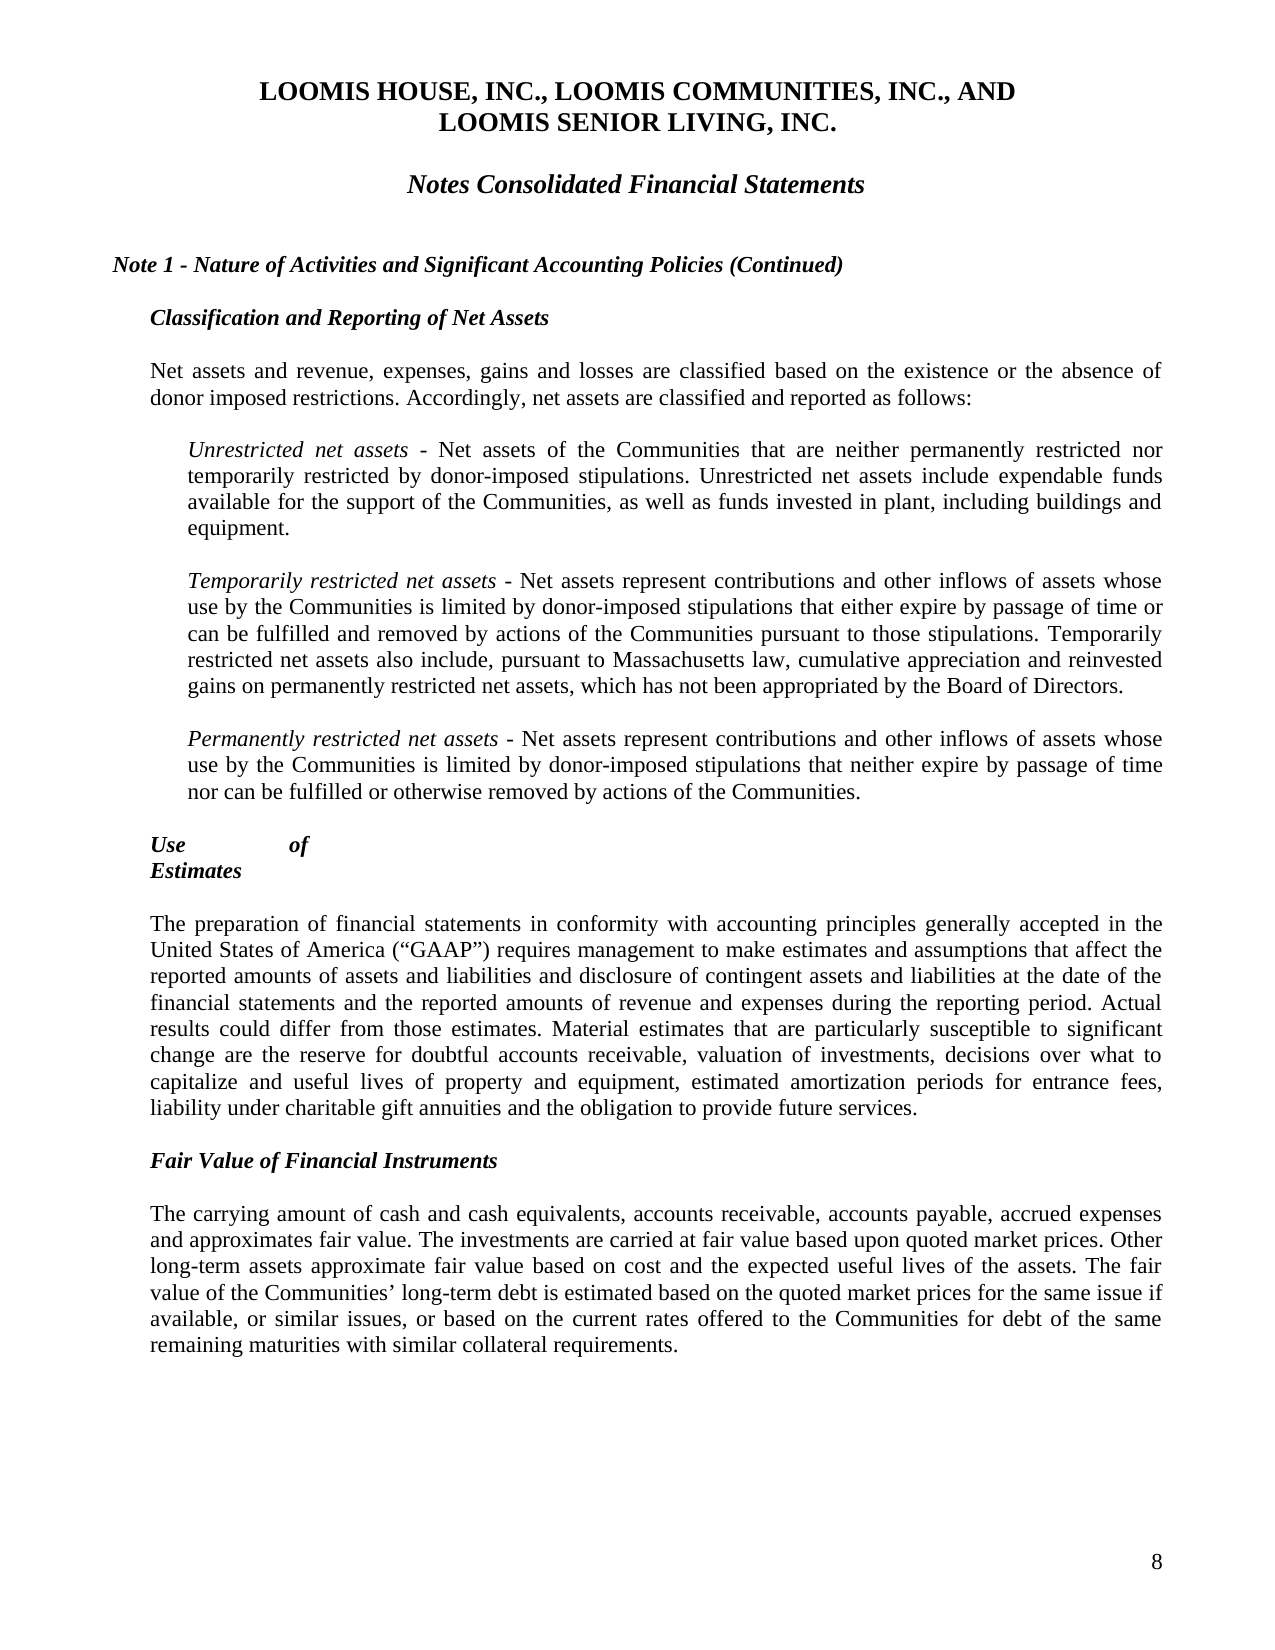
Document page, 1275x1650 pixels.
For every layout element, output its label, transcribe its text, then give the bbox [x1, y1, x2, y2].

text Permanently restricted net assets - Net assets represent contributions and other inflows of assets whose use by the Communities is limited by donor-imposed stipulations that neither expire by passage of time nor can be fulfilled or otherwise removed by actions of the Communities. [187, 725, 1163, 804]
text Unrestricted net assets - Net assets of the Communities that are neither permanently restricted nor temporarily restricted by donor-imposed stipulations. Unrestricted net assets include expendable funds available for the support of the Communities, as well as funds invested in plant, including buildings and equipment. [187, 436, 1163, 541]
text The preparation of financial statements in conformity with accounting principles generally accepted in the United States of America (“GAAP”) requires management to make estimates and assumptions that affect the reported amounts of assets and liabilities and disclosure of contingent assets and liabilities at the date of the financial statements and the reported amounts of revenue and expenses during the reporting period. Actual results could differ from those estimates. Material estimates that are particularly susceptible to significant change are the reserve for doubtful accounts receivable, valuation of investments, decisions over what to capitalize and useful lives of property and equipment, estimated amortization periods for entrance fees, liability under charitable gift annuities and the obligation to provide future services. [150, 909, 1163, 1120]
text Net assets and revenue, expenses, gains and losses are classified based on the existence or the absence of donor imposed restrictions. Accordingly, net assets are classified and reported as follows: [150, 357, 1162, 410]
subtitle Note 1 - Nature of Activities and Significant Accounting Policies (Continued) Classification and Reporting of Net Assets [112, 251, 876, 330]
text Temporarily restricted net assets - Net assets represent contributions and other inflows of assets whose use by the Communities is limited by donor-imposed stipulations that either expire by passage of time or can be fulfilled and removed by actions of the Communities pursuant to those stipulations. Temporarily restricted net assets also include, pursuant to Massachusetts law, cumulative appreciation and reinvested gains on permanently restricted net assets, which has not been appropriated by the Board of Directors. [187, 567, 1163, 699]
subtitle Use of Estimates [150, 831, 308, 883]
text The carrying amount of cash and cash equivalents, accounts receivable, accounts payable, accrued expenses and approximates fair value. The investments are carried at fair value based upon quoted market prices. Other long-term assets approximate fair value based on cost and the expected useful lives of the assets. The fair value of the Communities’ long-term debt is estimated based on the quoted market prices for the same issue if available, or similar issues, or based on the current rates offered to the Communities for debt of the same remaining maturities with similar collateral requirements. [150, 1199, 1163, 1358]
subtitle Fair Value of Financial Instruments [150, 1147, 498, 1173]
